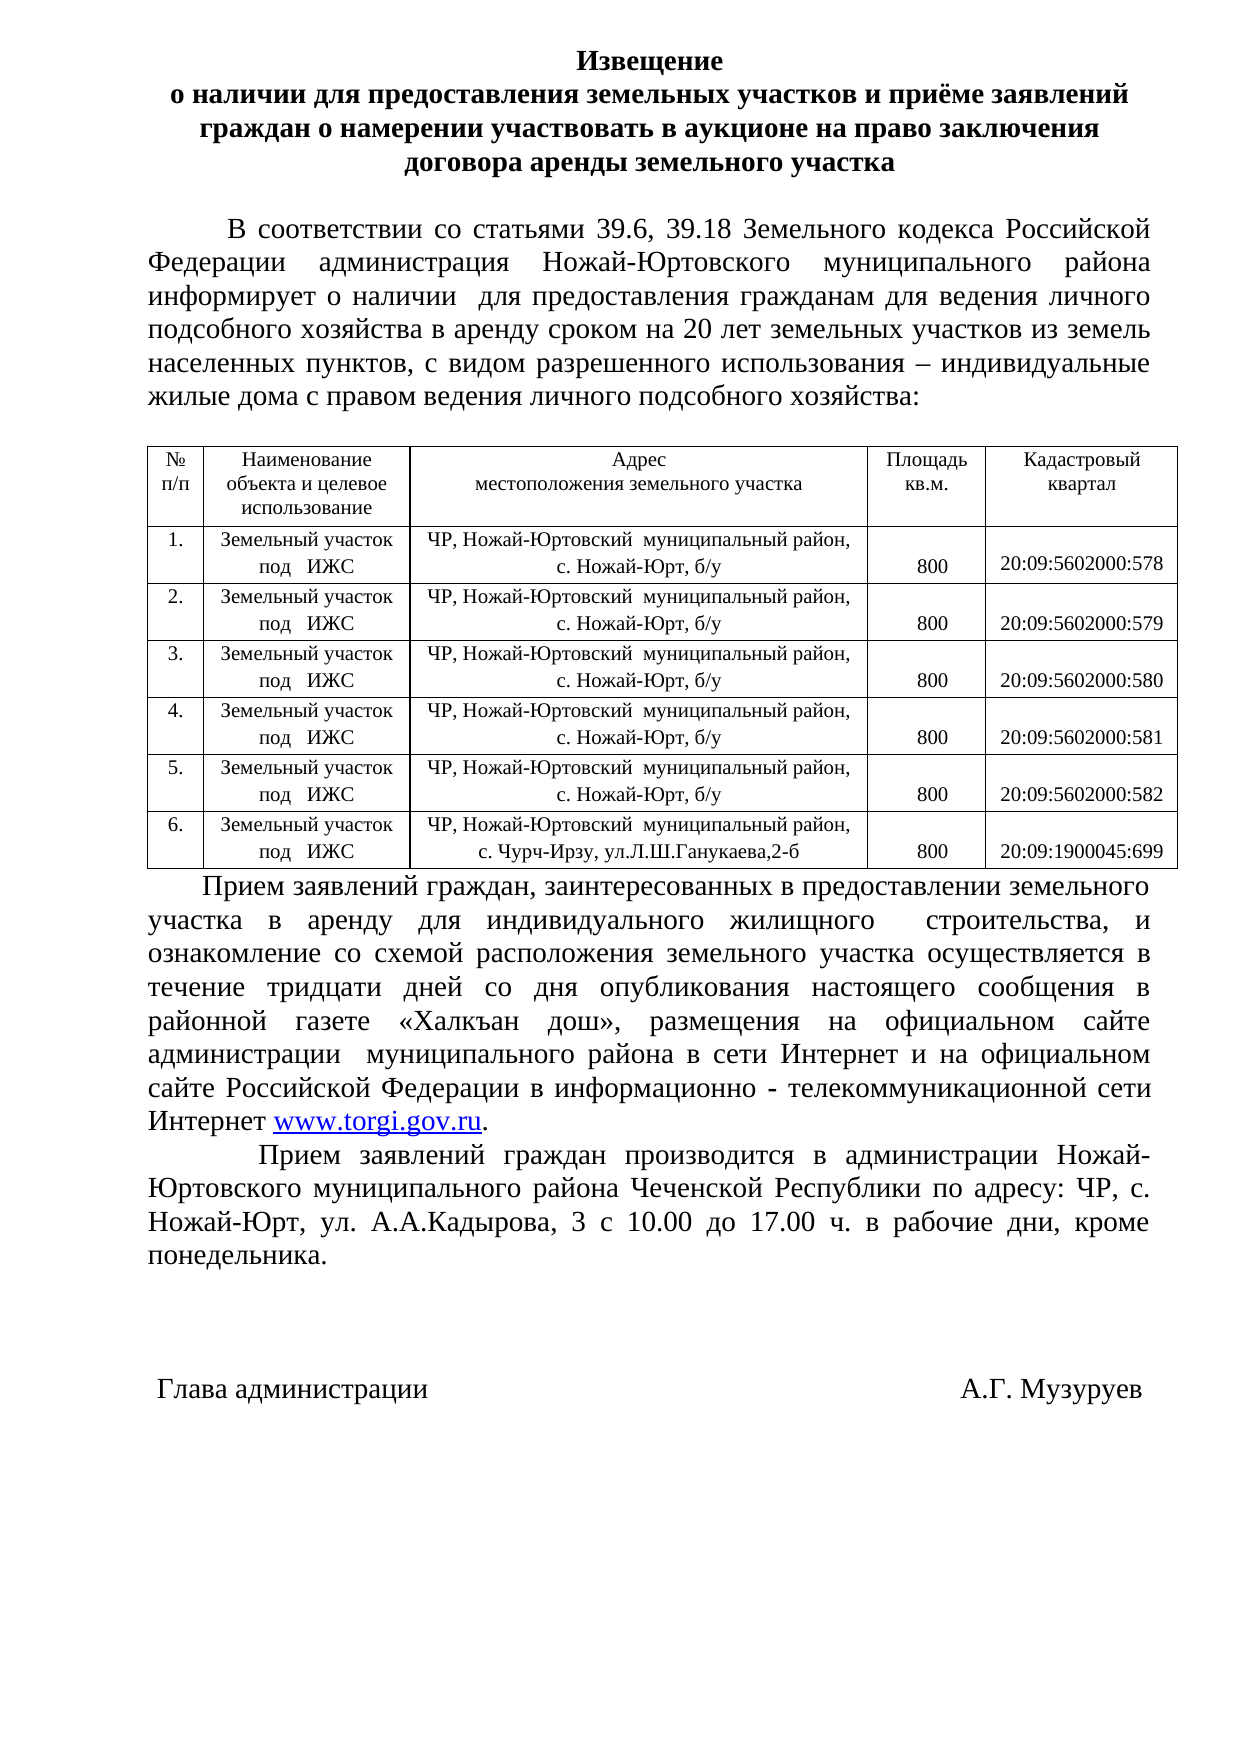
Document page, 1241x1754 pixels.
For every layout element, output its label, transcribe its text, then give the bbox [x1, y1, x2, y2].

table_header Площадь кв.м. [868, 447, 985, 526]
table_cell 20:09:5602000:581 [986, 698, 1177, 753]
table_cell Земельный участок под ИЖС [204, 698, 409, 753]
table_cell ЧР, Ножай-Юртовский муниципальный район, с. Ножай-Юрт, б/у [411, 527, 867, 583]
table_cell 20:09:1900045:699 [986, 812, 1177, 867]
table_cell 2. [148, 584, 203, 639]
table_cell 20:09:5602000:582 [986, 755, 1177, 811]
text Глава администрации А.Г. Музуруев [148, 1372, 1152, 1405]
text о наличии для предоставления земельных участков и приёме заявлений граждан о намерении участвовать в аукционе на право заключения договора аренды земельного участка [148, 77, 1152, 177]
table_cell ЧР, Ножай-Юртовский муниципальный район, с. Ножай-Юрт, б/у [411, 698, 867, 753]
table_cell Земельный участок под ИЖС [204, 584, 409, 639]
table_cell 1. [148, 527, 203, 583]
text Извещение [148, 43, 1152, 77]
table_header Адрес местоположения земельного участка [411, 447, 867, 526]
table_header № п/п [148, 447, 203, 526]
table_cell 800 [868, 527, 985, 583]
text В соответствии со статьями 39.6, 39.18 Земельного кодекса Российской Федерации администрация Ножай-Юртовского муниципального района информирует о наличии для предоставления гражданам для ведения личного подсобного хозяйства в аренду сроком на 20 лет земельных участков из земель населенных пунктов, с видом разрешенного использования – индивидуальные жилые дома с правом ведения личного подсобного хозяйства: [148, 211, 1152, 412]
table_cell ЧР, Ножай-Юртовский муниципальный район, с. Ножай-Юрт, б/у [411, 641, 867, 697]
table_cell 6. [148, 812, 203, 867]
table_cell 800 [868, 812, 985, 867]
table_cell 800 [868, 698, 985, 753]
table_cell Земельный участок под ИЖС [204, 812, 409, 867]
table_cell ЧР, Ножай-Юртовский муниципальный район, с. Ножай-Юрт, б/у [411, 584, 867, 639]
table_cell Земельный участок под ИЖС [204, 641, 409, 697]
table_cell 800 [868, 641, 985, 697]
table_cell 800 [868, 584, 985, 639]
table_cell 800 [868, 755, 985, 811]
table_cell 4. [148, 698, 203, 753]
table_cell 5. [148, 755, 203, 811]
table_cell 20:09:5602000:579 [986, 584, 1177, 639]
table_header Наименование объекта и целевое использование [204, 447, 409, 526]
table_cell 20:09:5602000:580 [986, 641, 1177, 697]
table_cell 3. [148, 641, 203, 697]
table_cell 20:09:5602000:578 [986, 527, 1177, 583]
table_cell Земельный участок под ИЖС [204, 527, 409, 583]
table_cell ЧР, Ножай-Юртовский муниципальный район, с. Ножай-Юрт, б/у [411, 755, 867, 811]
text Прием заявлений граждан, заинтересованных в предоставлении земельного участка в аренду для индивидуального жилищного строительства, и ознакомление со схемой расположения земельного участка осуществляется в течение тридцати дней со дня опубликования настоящего сообщения в районной газете «Халкъан дош», размещения на официальном сайте администрации муниципального района в сети Интернет и на официальном сайте Российской Федерации в информационно - телекоммуникационной сети Интернет www.torgi.gov.ru. [148, 869, 1152, 1137]
table_header Кадастровый квартал [986, 447, 1177, 526]
table_cell ЧР, Ножай-Юртовский муниципальный район, с. Чурч-Ирзу, ул.Л.Ш.Ганукаева,2-б [411, 812, 867, 867]
text Прием заявлений граждан производится в администрации Ножай-Юртовского муниципального района Чеченской Республики по адресу: ЧР, с. Ножай-Юрт, ул. А.А.Кадырова, 3 с 10.00 до 17.00 ч. в рабочие дни, кроме понедельника. [148, 1137, 1152, 1271]
table_cell Земельный участок под ИЖС [204, 755, 409, 811]
